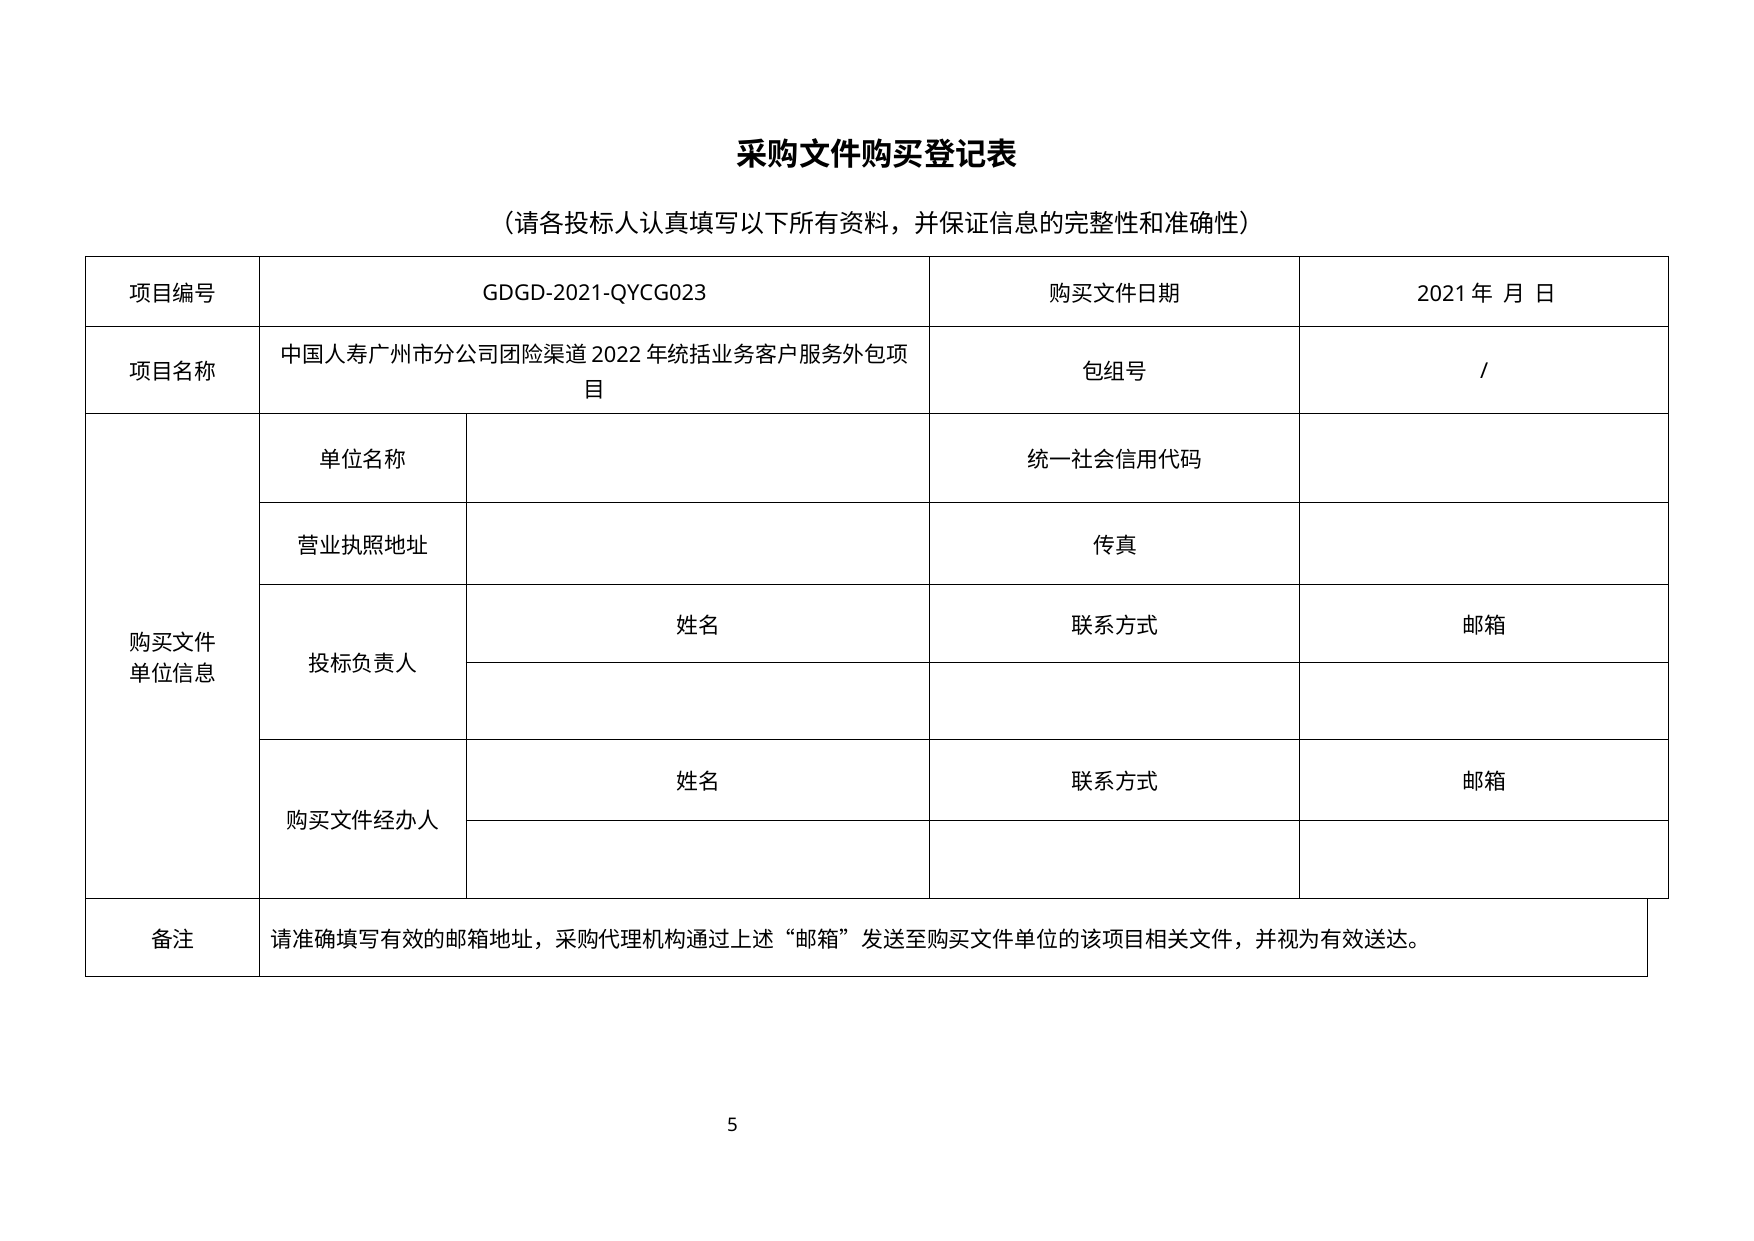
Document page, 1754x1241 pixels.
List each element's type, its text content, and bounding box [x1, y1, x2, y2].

table_cell 请准确填写有效的邮箱地址，采购代理机构通过上述“邮箱”发送至购买文件单位的该项目相关文件，并视为有效送达。 [260, 899, 1647, 976]
table_cell 联系方式 [930, 740, 1299, 820]
table_cell [1300, 821, 1668, 898]
table_cell 投标负责人 [260, 585, 466, 739]
table_cell 邮箱 [1300, 585, 1668, 662]
table_cell / [1300, 327, 1668, 413]
table_cell [1300, 663, 1668, 739]
table_cell 邮箱 [1300, 740, 1668, 820]
table_cell 统一社会信用代码 [930, 414, 1299, 502]
table_cell 项目名称 [86, 327, 259, 413]
table_cell 营业执照地址 [260, 503, 466, 584]
table_cell [467, 663, 929, 739]
table_header 项目编号 [86, 257, 259, 326]
table_header 购买文件日期 [930, 257, 1299, 326]
table_cell 单位名称 [260, 414, 466, 502]
table_cell [467, 821, 929, 898]
table_cell [467, 414, 929, 502]
table_cell 购买文件经办人 [260, 740, 466, 898]
table_cell 姓名 [467, 740, 929, 820]
table_header GDGD-2021-QYCG023 [260, 257, 929, 326]
table_cell 中国人寿广州市分公司团险渠道2022年统括业务客户服务外包项目 [260, 327, 929, 413]
table_cell [1300, 503, 1668, 584]
table_header 2021年 月 日 [1300, 257, 1668, 326]
table_cell 包组号 [930, 327, 1299, 413]
table_cell 姓名 [467, 585, 929, 662]
table_cell [1300, 414, 1668, 502]
table_cell [467, 503, 929, 584]
table_cell [930, 663, 1299, 739]
table_cell [930, 821, 1299, 898]
table_cell 联系方式 [930, 585, 1299, 662]
table_cell 传真 [930, 503, 1299, 584]
text 采购文件购买登记表 [150, 117, 1604, 187]
text （请各投标人认真填写以下所有资料，并保证信息的完整性和准确性） [150, 187, 1604, 256]
table_cell 备注 [86, 899, 259, 976]
table_cell 购买文件 单位信息 [86, 414, 259, 898]
